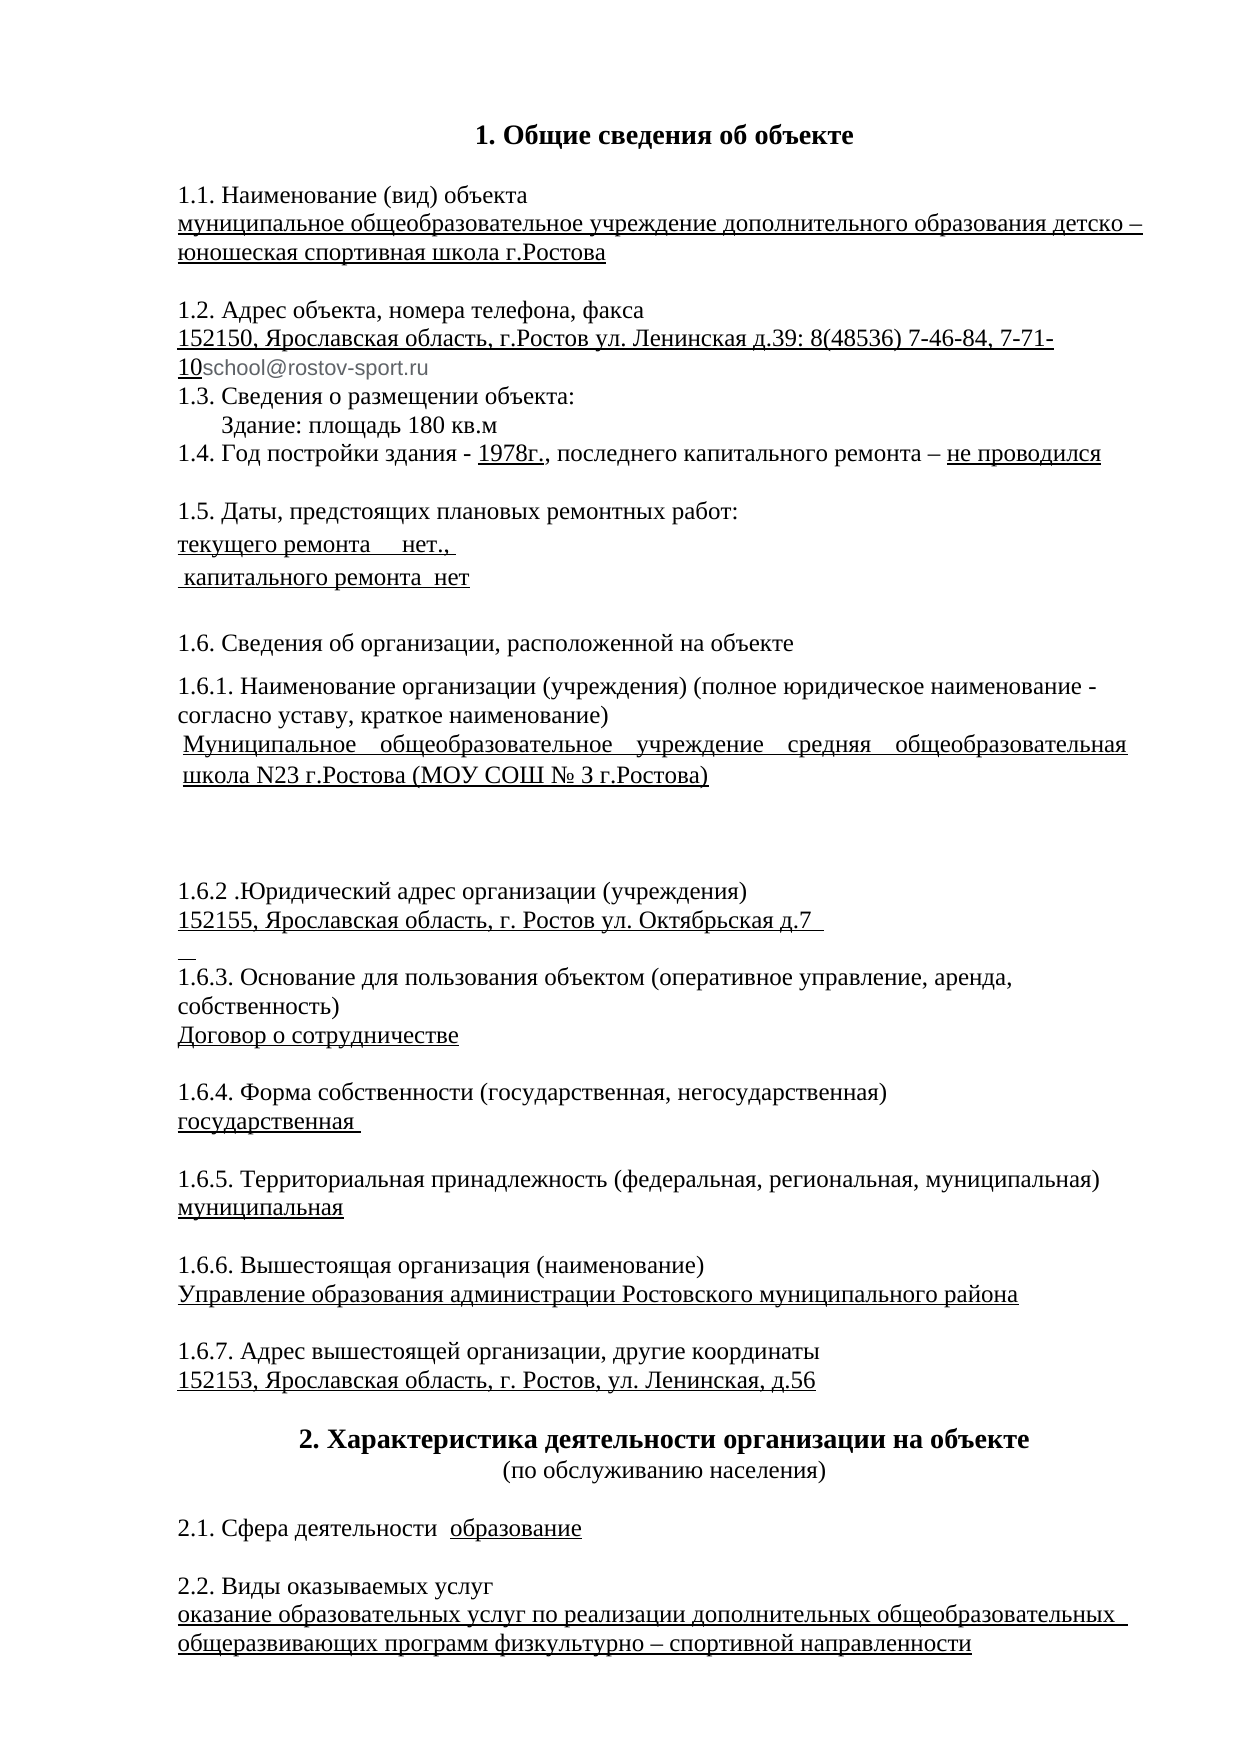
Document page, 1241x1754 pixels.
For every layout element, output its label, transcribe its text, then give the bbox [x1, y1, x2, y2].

text 2. Характеристика деятельности организации на объекте [177, 1422, 1152, 1455]
text муниципальное общеобразовательное учреждение дополнительного образования детско –юношеская спортивная школа г.Ростова [177, 208, 1152, 266]
text 1.6.1. Наименование организации (учреждения) (полное юридическое наименование - согласно уставу, краткое наименование) [177, 671, 1152, 729]
text 152150, Ярославская область, г.Ростов ул. Ленинская д.39: 8(48536) 7-46-84, 7-71-10school@rostov-sport.ru [177, 323, 1152, 381]
text 1.5. Даты, предстоящих плановых ремонтных работ: [177, 496, 1152, 525]
text капитального ремонта нет [177, 562, 1152, 591]
text 1. Общие сведения об объекте [177, 118, 1152, 151]
text Договор о сотрудничестве [177, 1020, 1152, 1049]
text 1.6.3. Основание для пользования объектом (оперативное управление, аренда, собственность) [177, 962, 1152, 1020]
text Здание: площадь 180 кв.м [177, 410, 1152, 438]
text 2.2. Виды оказываемых услуг [177, 1571, 1152, 1599]
text 1.6. Сведения об организации, расположенной на объекте [177, 628, 1152, 657]
text оказание образовательных услуг по реализации дополнительных общеобразовательных общеразвивающих программ физкультурно – спортивной направленности [177, 1599, 1152, 1657]
text Муниципальное общеобразовательное учреждение средняя общеобразовательная школа N23 г.Ростова (МОУ СОШ № З г.Ростова) [182, 729, 1127, 754]
text 1.3. Сведения о размещении объекта: [177, 381, 1152, 410]
text 1.6.5. Территориальная принадлежность (федеральная, региональная, муниципальная) [177, 1164, 1152, 1192]
text 1.6.6. Вышестоящая организация (наименование) [177, 1250, 1152, 1279]
text 1.6.7. Адрес вышестоящей организации, другие координаты [177, 1336, 1152, 1365]
text 1.6.4. Форма собственности (государственная, негосударственная) [177, 1077, 1152, 1106]
text 1.6.2 .Юридический адрес организации (учреждения) [177, 876, 1152, 905]
text 2.1. Сфера деятельности образование [177, 1513, 1152, 1542]
text 152153, Ярославская область, г. Ростов, ул. Ленинская, д.56 [177, 1365, 1152, 1394]
text Управление образования администрации Ростовского муниципального района [177, 1279, 1152, 1307]
text (по обслуживанию населения) [177, 1455, 1152, 1484]
text Муниципальное общеобразовательное учреждение средняя общеобразовательная школа N23 г.Ростова (МОУ СОШ № З г.Ростова) [182, 755, 1127, 789]
text муниципальная [177, 1192, 1152, 1221]
text 152155, Ярославская область, г. Ростов ул. Октябрьская д.7 [177, 905, 1152, 934]
text государственная [177, 1106, 1152, 1135]
text 1.2. Адрес объекта, номера телефона, факса [177, 295, 1152, 323]
text 1.4. Год постройки здания - 1978г., последнего капитального ремонта – не проводился [177, 438, 1152, 467]
text текущего ремонта нет., [177, 529, 1152, 558]
text 1.1. Наименование (вид) объекта [177, 180, 1152, 208]
